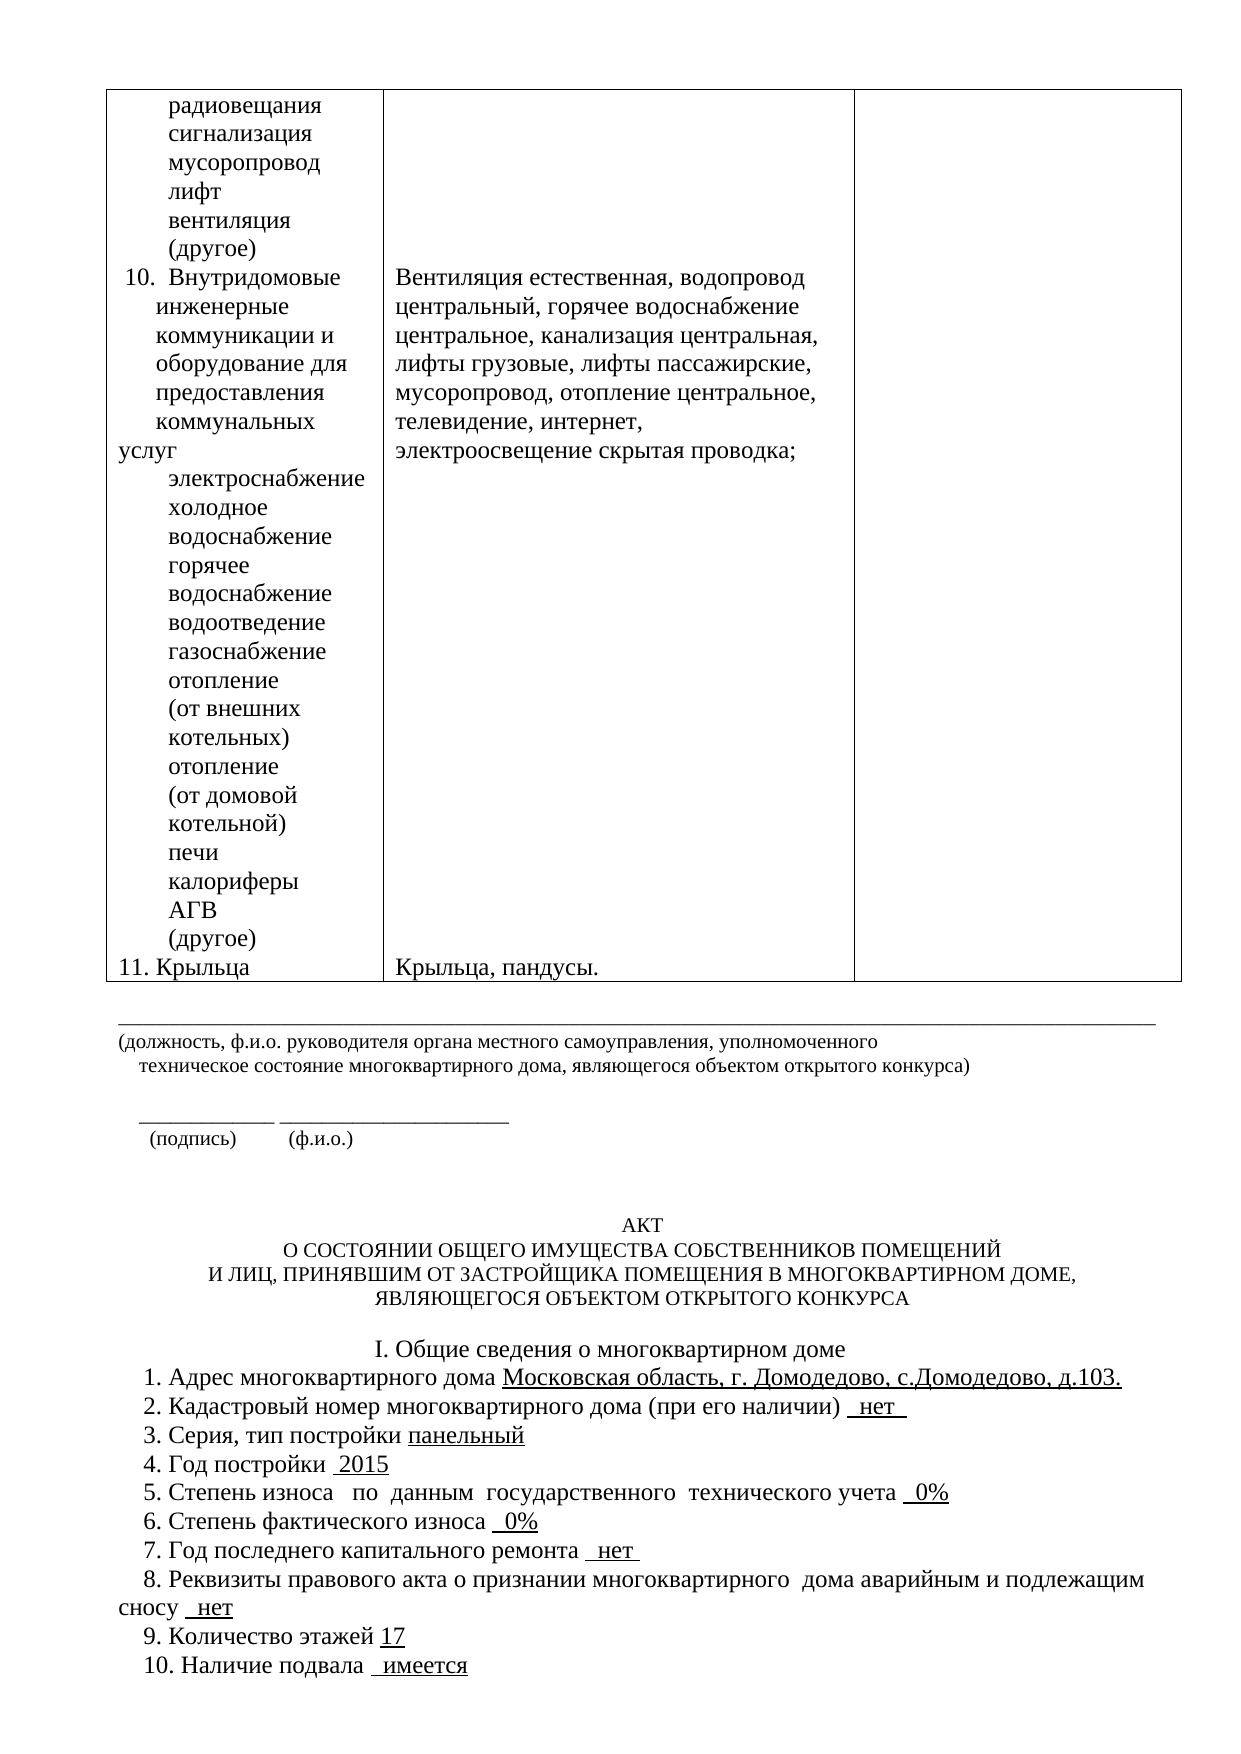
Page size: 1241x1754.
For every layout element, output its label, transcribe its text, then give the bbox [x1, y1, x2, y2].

text 7. Год последнего капитального ремонта нет [118, 1535, 1166, 1564]
text (подпись) (ф.и.о.) [118, 1126, 1166, 1149]
text ЯВЛЯЮЩЕГОСЯ ОБЪЕКТОМ ОТКРЫТОГО КОНКУРСА [118, 1286, 1166, 1310]
text (должность, ф.и.о. руководителя органа местного самоуправления, уполномоченного [118, 1029, 1166, 1053]
text 1. Адрес многоквартирного дома Московская область, г. Домодедово, с.Домодедово, д.103. [118, 1362, 1166, 1391]
text _____________ ______________________ [118, 1101, 1166, 1126]
text I. Общие сведения о многоквартирном доме [118, 1334, 1166, 1362]
text ___________________________________________________________________________________ [118, 1006, 1166, 1029]
text О СОСТОЯНИИ ОБЩЕГО ИМУЩЕСТВА СОБСТВЕННИКОВ ПОМЕЩЕНИЙ [118, 1237, 1166, 1262]
text 2. Кадастровый номер многоквартирного дома (при его наличии) нет . [118, 1391, 1166, 1420]
text 10. Наличие подвала имеется [118, 1650, 1166, 1679]
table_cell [107, 90, 383, 981]
text 4. Год постройки 2015 [118, 1449, 1166, 1477]
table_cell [384, 90, 854, 981]
text АКТ [118, 1213, 1166, 1237]
text 6. Степень фактического износа 0% [118, 1506, 1166, 1535]
text И ЛИЦ, ПРИНЯВШИМ ОТ ЗАСТРОЙЩИКА ПОМЕЩЕНИЯ В МНОГОКВАРТИРНОМ ДОМЕ, [118, 1262, 1166, 1286]
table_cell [855, 90, 1181, 981]
text 8. Реквизиты правового акта о признании многоквартирного дома аварийным и подлежащим сносу нет [118, 1564, 1166, 1621]
text 9. Количество этажей 17 [118, 1621, 1166, 1650]
text техническое состояние многоквартирного дома, являющегося объектом открытого конкурса) [118, 1053, 1166, 1077]
text 5. Степень износа по данным государственного технического учета 0% [118, 1477, 1166, 1506]
text 3. Серия, тип постройки панельный [118, 1420, 1166, 1449]
